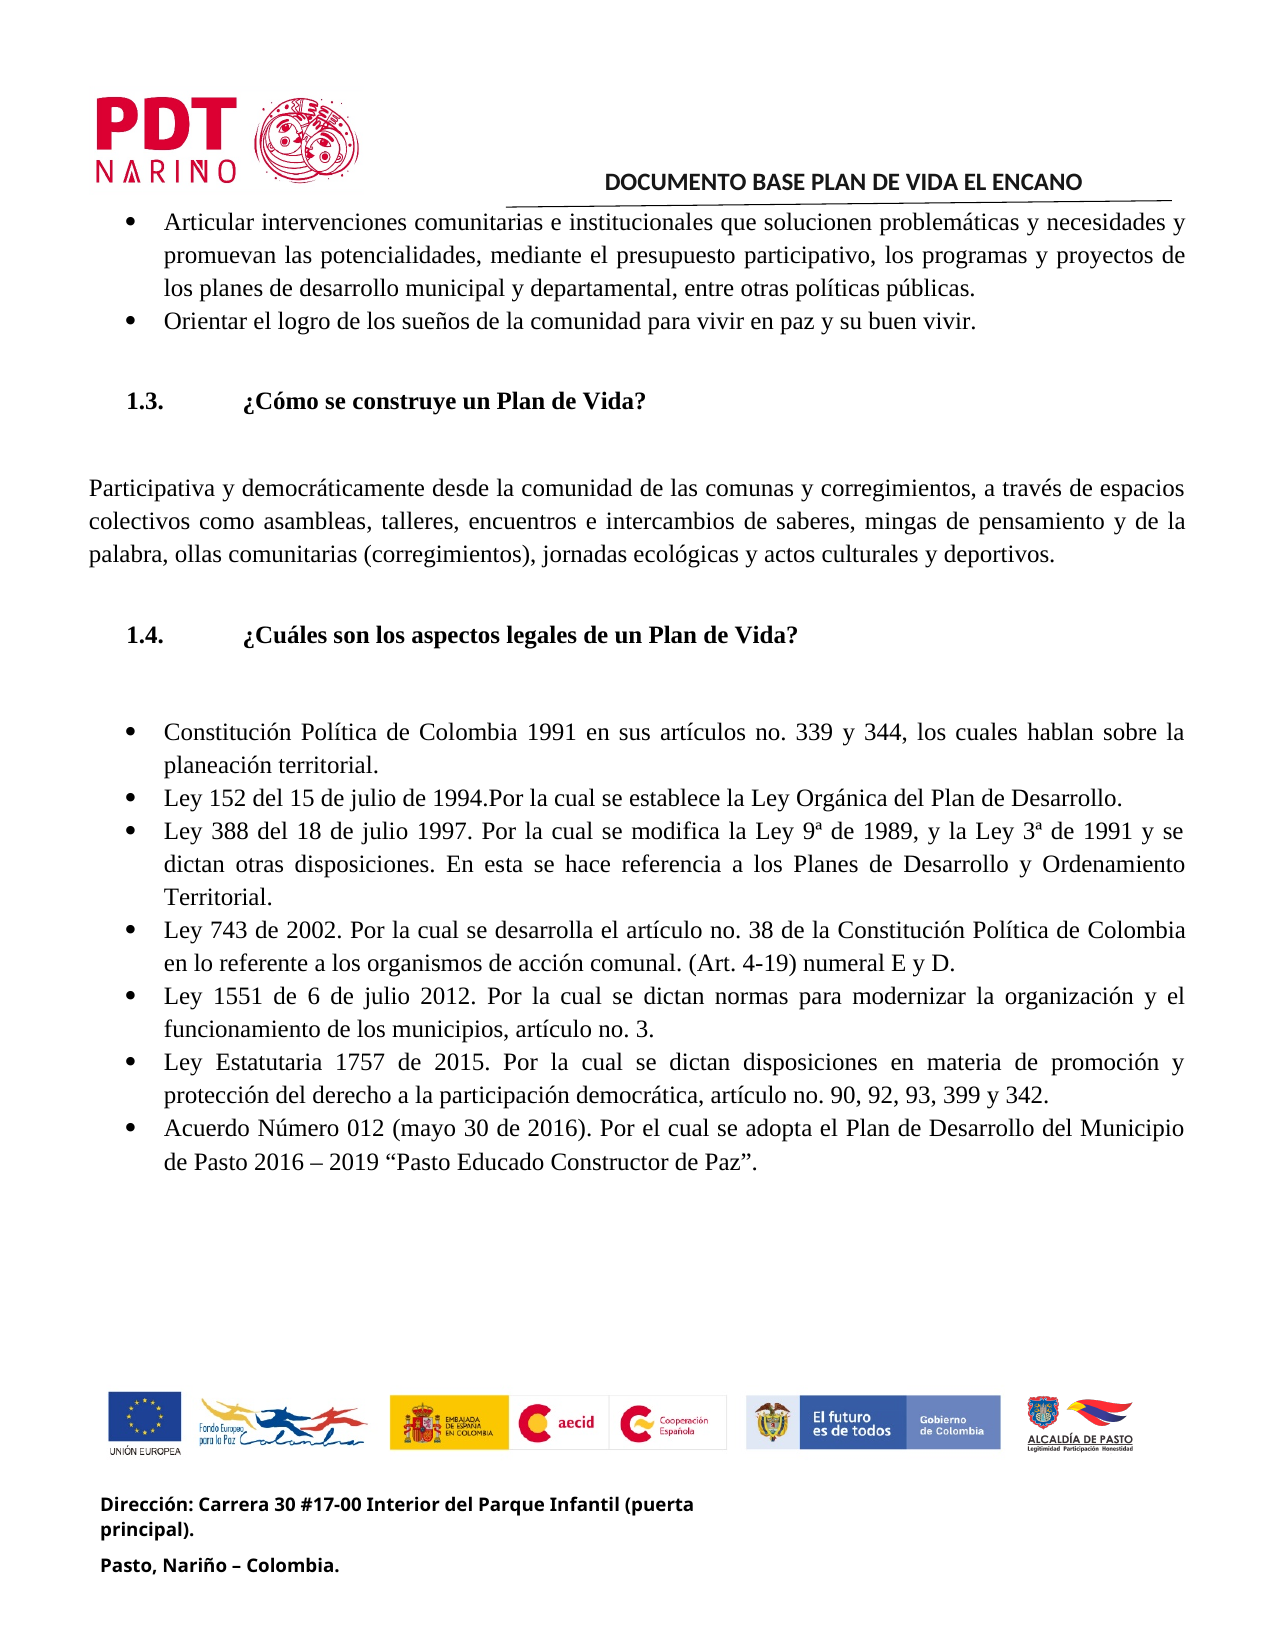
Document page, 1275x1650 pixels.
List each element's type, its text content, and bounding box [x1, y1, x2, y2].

list Ley 152 del 15 de julio de 1994.Por la cual se establece la Ley Orgánica del Plan de Desarrollo. [126, 783, 1186, 812]
list Ley 388 del 18 de julio 1997. Por la cual se modifica la Ley 9ª de 1989, y la Ley 3ª de 1991 y se dictan otras disposiciones. En esta se hace referencia a los Planes de Desarrollo y Ordenamiento Territorial. [126, 816, 1186, 911]
list Constitución Política de Colombia 1991 en sus artículos no. 339 y 344, los cuales hablan sobre la planeación territorial. [126, 717, 1186, 779]
list Acuerdo Número 012 (mayo 30 de 2016). Por el cual se adopta el Plan de Desarrollo del Municipio de Pasto 2016 – 2019 “Pasto Educado Constructor de Paz”. [126, 1113, 1186, 1175]
list Ley Estatutaria 1757 de 2015. Por la cual se dictan disposiciones en materia de promoción y protección del derecho a la participación democrática, artículo no. 90, 92, 93, 399 y 342. [126, 1047, 1186, 1109]
subtitle ¿Cómo se construye un Plan de Vida? [126, 386, 1186, 415]
subtitle ¿Cuáles son los aspectos legales de un Plan de Vida? [126, 620, 1186, 649]
picture [81, 1373, 1173, 1487]
list Ley 1551 de 6 de julio 2012. Por la cual se dictan normas para modernizar la organización y el funcionamiento de los municipios, artículo no. 3. [126, 981, 1186, 1043]
list Ley 743 de 2002. Por la cual se desarrolla el artículo no. 38 de la Constitución Política de Colombia en lo referente a los organismos de acción comunal. (Art. 4-19) numeral E y D. [126, 915, 1186, 977]
list Orientar el logro de los sueños de la comunidad para vivir en paz y su buen vivir. [126, 306, 1186, 334]
picture [88, 86, 364, 195]
list Articular intervenciones comunitarias e institucionales que solucionen problemáticas y necesidades y promuevan las potencialidades, mediante el presupuesto participativo, los programas y proyectos de los planes de desarrollo municipal y departamental, entre otras políticas públicas. [126, 207, 1186, 302]
text Participativa y democráticamente desde la comunidad de las comunas y corregimientos, a través de espacios colectivos como asambleas, talleres, encuentros e intercambios de saberes, mingas de pensamiento y de la palabra, ollas comunitarias (corregimientos), jornadas ecológicas y actos culturales y deportivos. [89, 473, 1186, 568]
